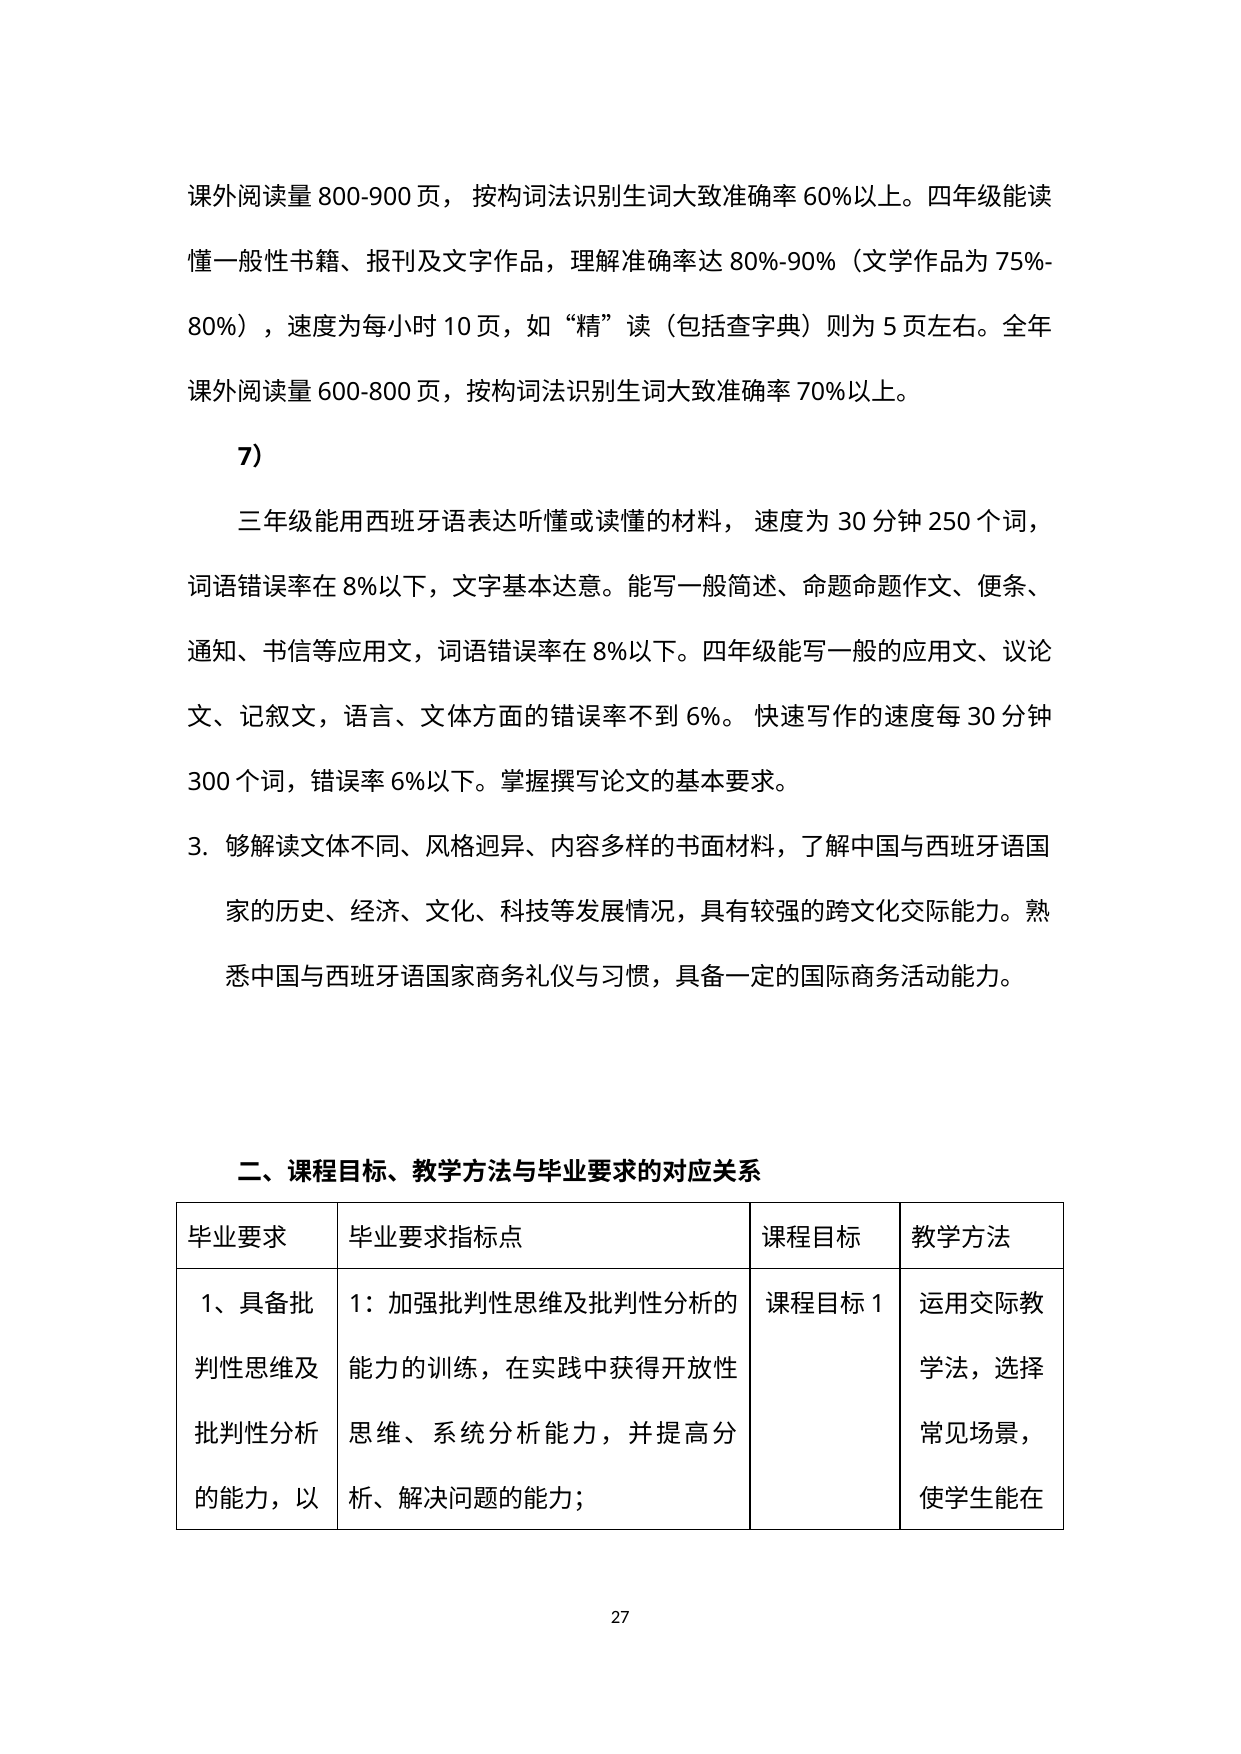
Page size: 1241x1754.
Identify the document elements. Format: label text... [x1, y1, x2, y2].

list 够解读文体不同、风格迥异、内容多样的书面材料，了解中国与西班牙语国家的历史、经济、文化、科技等发展情况，具有较强的跨文化交际能力。熟悉中国与西班牙语国家商务礼仪与习惯，具备一定的国际商务活动能力。 [187, 812, 1053, 1007]
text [187, 162, 1053, 422]
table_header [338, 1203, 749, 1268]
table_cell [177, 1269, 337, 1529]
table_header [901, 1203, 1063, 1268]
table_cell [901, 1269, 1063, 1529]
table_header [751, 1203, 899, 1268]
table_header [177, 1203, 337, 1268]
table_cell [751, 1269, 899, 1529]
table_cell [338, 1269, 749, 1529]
text 二、课程目标、教学方法与毕业要求的对应关系 [187, 1137, 1053, 1202]
text 三年级能用西班牙语表达听懂或读懂的材料， 速度为30分钟250个词，词语错误率在8%以下，文字基本达意。能写一般简述、命题命题作文、便条、通知、书信等应用文，词语错误率在8%以下。四年级能写一般的应用文、议论文、记叙文，语言、文体方面的错误率不到6%。 快速写作的速度每30分钟300个词，错误率6%以下。掌握撰写论文的基本要求。 [187, 487, 1053, 812]
text 7） [187, 422, 1053, 487]
